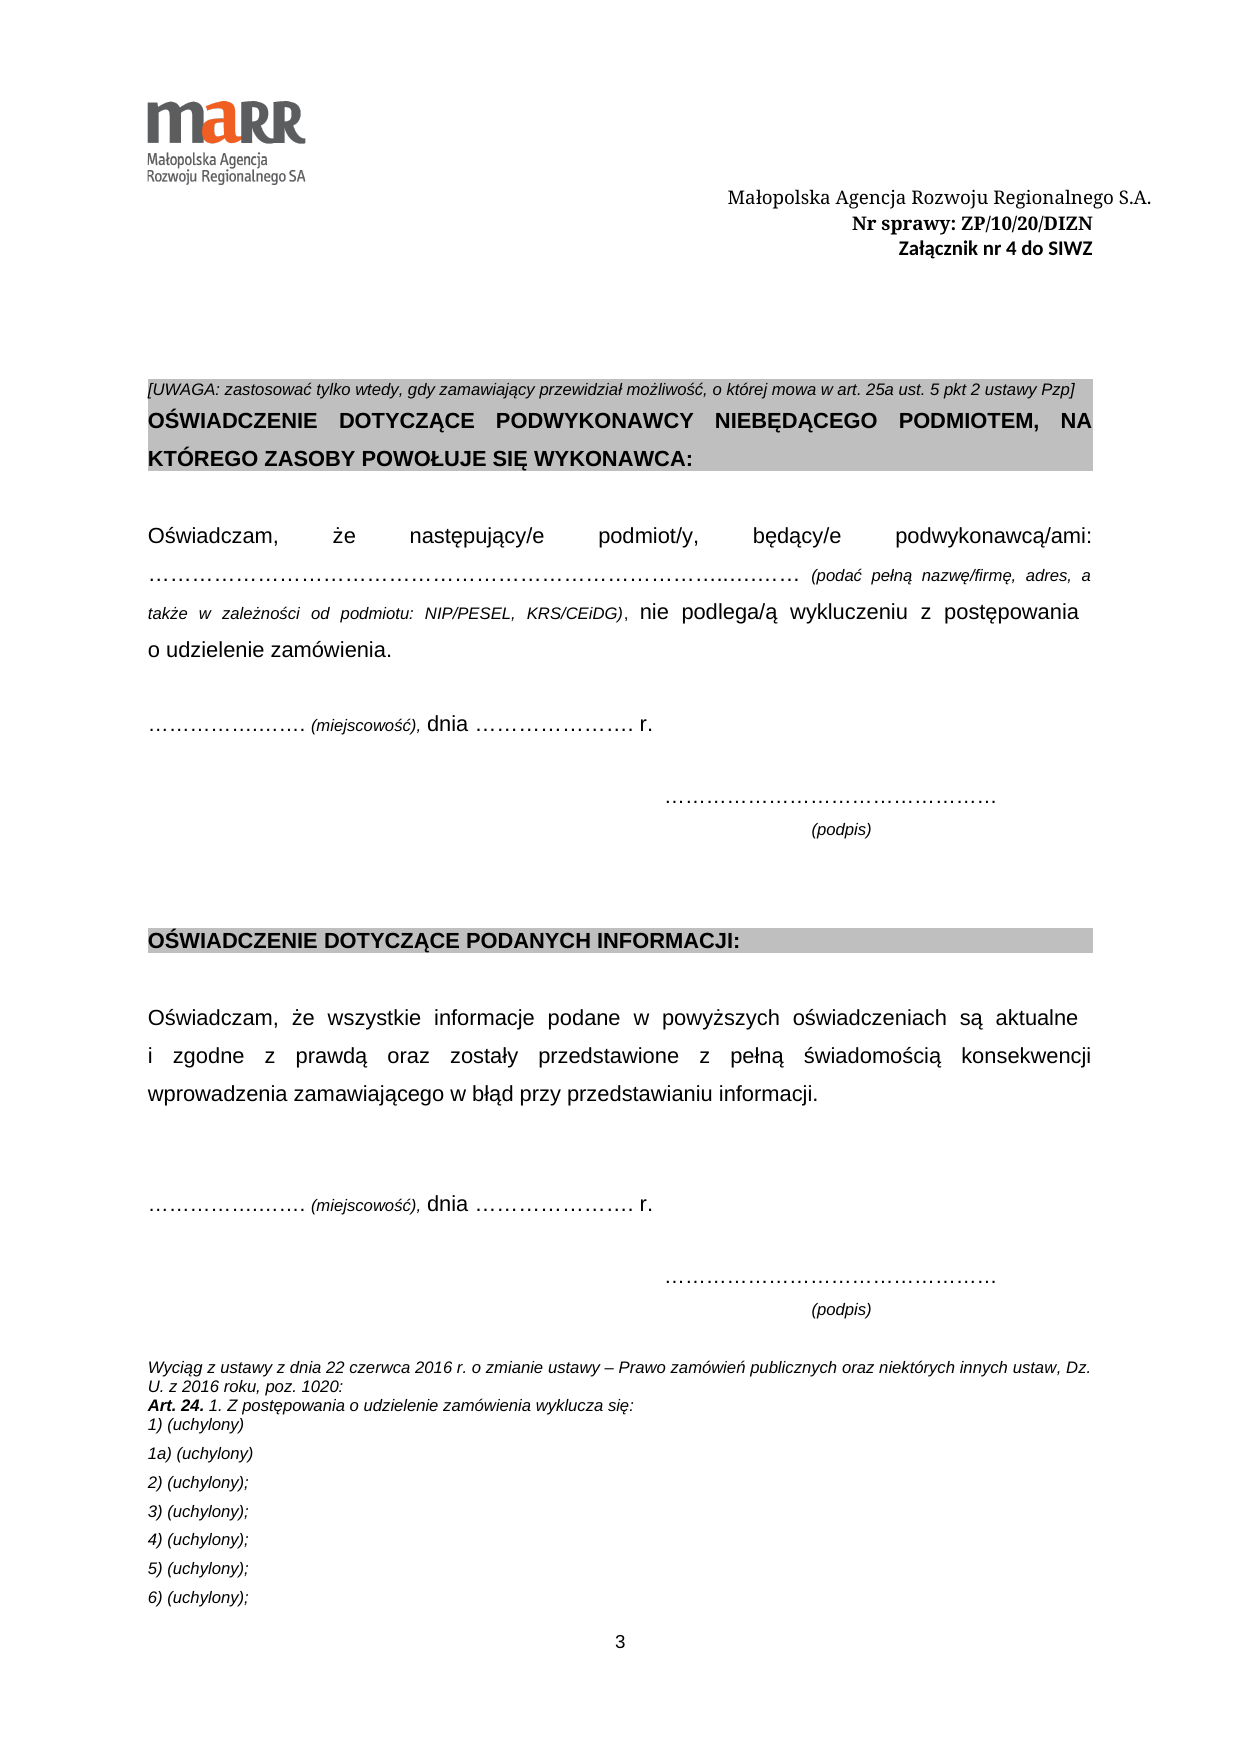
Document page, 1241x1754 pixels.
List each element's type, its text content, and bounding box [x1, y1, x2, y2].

text OŚWIADCZENIE DOTYCZĄCE PODWYKONAWCY NIEBĘDĄCEGO PODMIOTEM, NA KTÓREGO ZASOBY POWOŁUJE SIĘ WYKONAWCA: [148, 408, 1093, 471]
text Oświadczam, że wszystkie informacje podane w powyższych oświadczeniach są aktualne i zgodne z prawdą oraz zostały przedstawione z pełną świadomością konsekwencji wprowadzenia zamawiającego w błąd przy przedstawianiu informacji. [148, 1005, 1093, 1106]
text 4) (uchylony); [148, 1530, 1093, 1549]
text 6) (uchylony); [148, 1588, 1093, 1607]
text …………….……. (miejscowość), dnia …………………. r. [148, 1191, 1093, 1216]
text 5) (uchylony); [148, 1559, 1093, 1578]
text OŚWIADCZENIE DOTYCZĄCE PODANYCH INFORMACJI: [148, 928, 1093, 953]
text Art. 24. 1. Z postępowania o udzielenie zamówienia wyklucza się: [148, 1396, 1093, 1415]
text 3) (uchylony); [148, 1501, 1093, 1521]
text Wyciąg z ustawy z dnia 22 czerwca 2016 r. o zmianie ustawy – Prawo zamówień publicznych oraz niektórych innych ustaw, Dz. U. z 2016 roku, poz. 1020: [148, 1358, 1093, 1396]
text 2) (uchylony); [148, 1473, 1093, 1492]
text ………………………………………… [148, 784, 1093, 808]
text (podpis) [738, 820, 1093, 839]
picture [147, 101, 306, 185]
text (podpis) [738, 1300, 1093, 1319]
text 1) (uchylony) [148, 1415, 1093, 1434]
text [UWAGA: zastosować tylko wtedy, gdy zamawiający przewidział możliwość, o której mowa w art. 25a ust. 5 pkt 2 ustawy Pzp] [148, 379, 1093, 399]
text Oświadczam, że następujący/e podmiot/y, będący/e podwykonawcą/ami: ……………………………………………………………………..….…… (podać pełną nazwę/firmę, adres, a także w zależności od podmiotu: NIP/PESEL, KRS/CEiDG), nie podlega/ą wykluczeniu z postępowania o udzielenie zamówienia. [148, 523, 1093, 662]
text ………………………………………… [148, 1264, 1093, 1288]
text …………….……. (miejscowość), dnia …………………. r. [148, 711, 1093, 736]
text 1a) (uchylony) [148, 1444, 1093, 1463]
